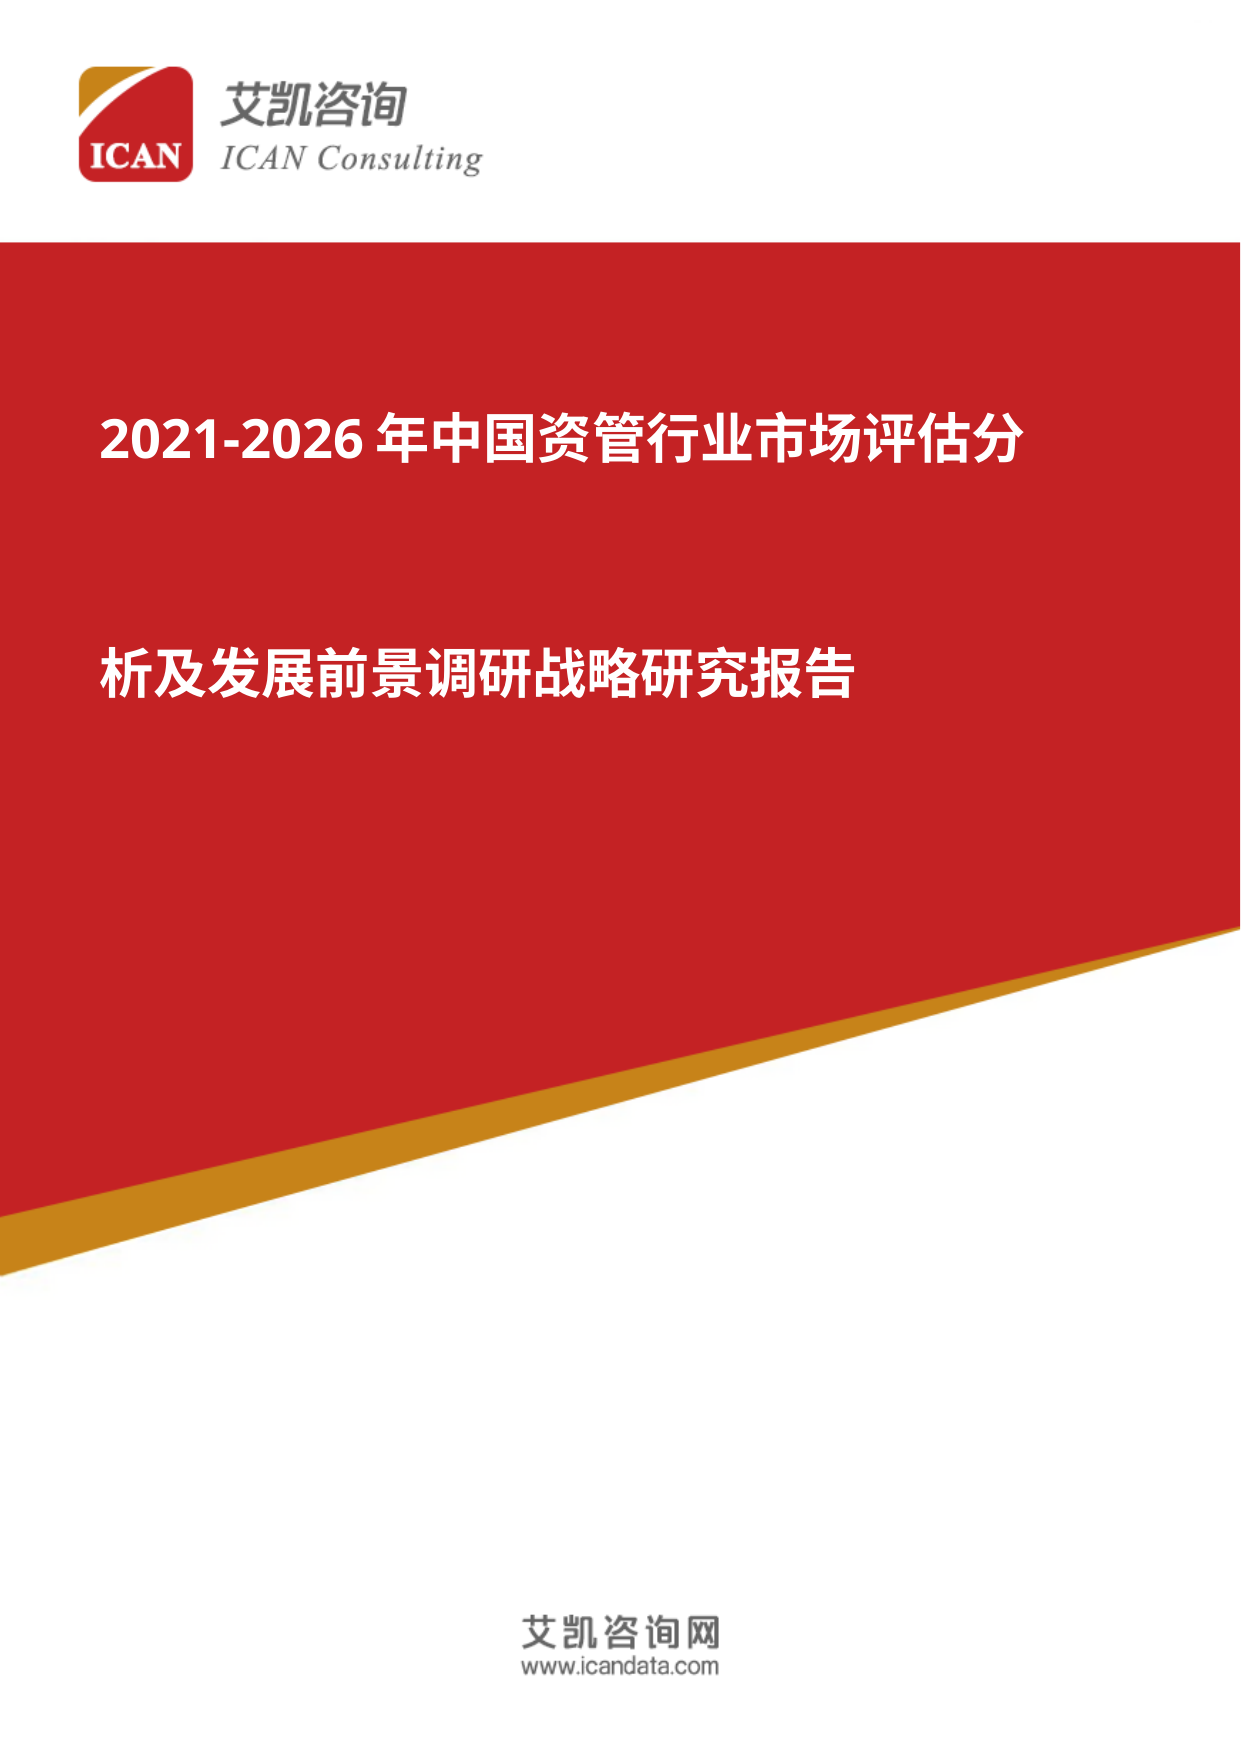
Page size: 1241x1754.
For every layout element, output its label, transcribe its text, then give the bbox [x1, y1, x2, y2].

picture [0, 5, 1241, 1754]
subtitle 2021-2026年中国资管行业市场评估分析及发展前景调研战略研究报告 [99, 386, 1053, 718]
